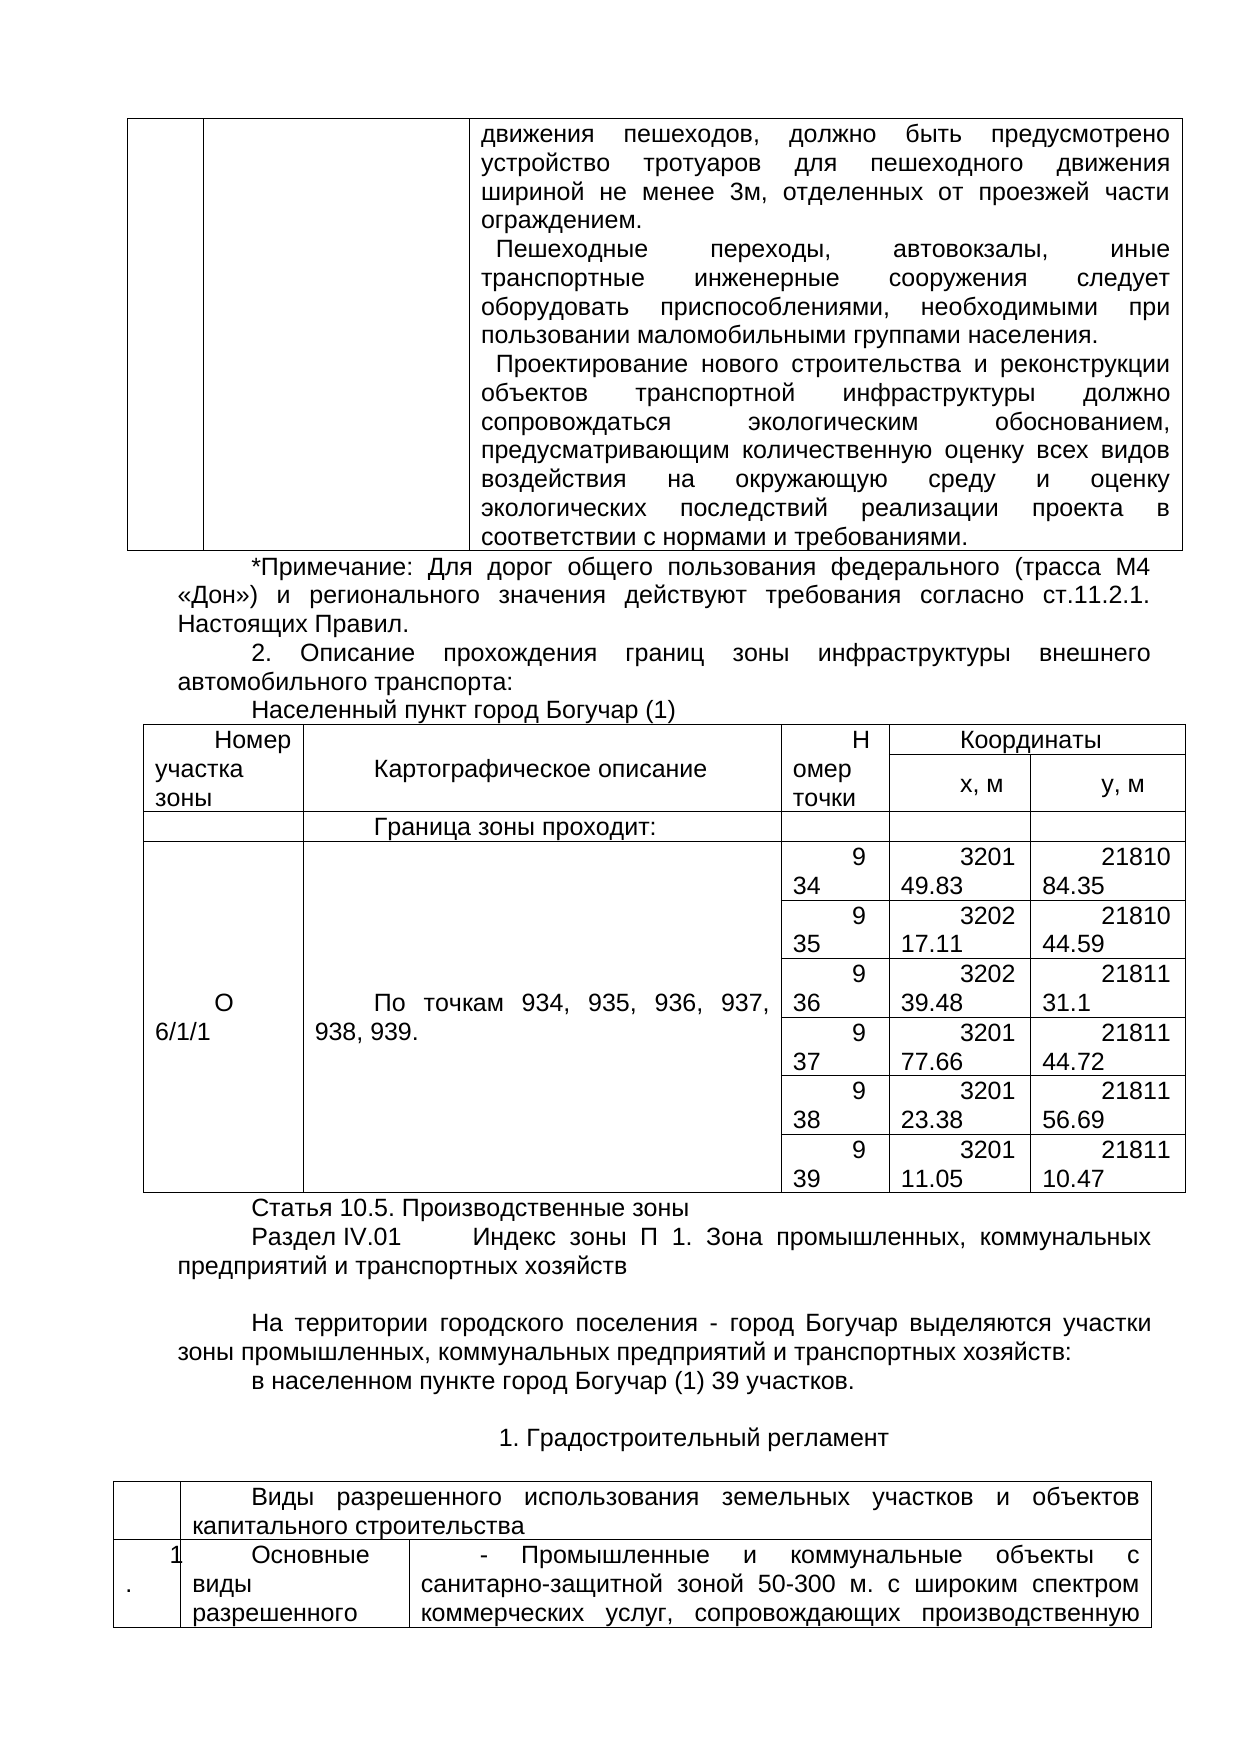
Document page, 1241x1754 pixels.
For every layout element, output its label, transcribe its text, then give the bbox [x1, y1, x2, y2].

text 2. Описание прохождения границ зоны инфраструктуры внешнего автомобильного транспорта: [177, 638, 1152, 695]
text Населенный пункт город Богучар (1) [177, 695, 1152, 724]
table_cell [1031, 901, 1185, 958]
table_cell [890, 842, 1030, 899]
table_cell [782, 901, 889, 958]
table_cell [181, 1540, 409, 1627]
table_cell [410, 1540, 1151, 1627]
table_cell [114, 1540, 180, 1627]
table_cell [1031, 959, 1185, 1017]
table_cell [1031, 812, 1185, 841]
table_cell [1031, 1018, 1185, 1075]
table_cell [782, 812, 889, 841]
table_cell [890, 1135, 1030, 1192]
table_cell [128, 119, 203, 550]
text 1. Градостроительный регламент [177, 1423, 1152, 1452]
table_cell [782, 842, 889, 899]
text в населенном пункте город Богучар (1) 39 участков. [177, 1366, 1152, 1394]
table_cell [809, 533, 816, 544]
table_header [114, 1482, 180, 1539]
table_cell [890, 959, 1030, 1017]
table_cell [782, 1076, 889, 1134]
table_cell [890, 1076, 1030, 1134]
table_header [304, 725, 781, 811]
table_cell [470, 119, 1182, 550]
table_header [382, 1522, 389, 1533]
text *Примечание: Для дорог общего пользования федерального (трасса М4 «Дон») и регионального значения действуют требования согласно ст.11.2.1. Настоящих Правил. [177, 551, 1152, 638]
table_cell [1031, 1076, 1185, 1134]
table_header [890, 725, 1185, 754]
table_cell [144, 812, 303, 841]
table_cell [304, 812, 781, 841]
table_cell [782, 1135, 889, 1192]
text Статья 10.5. Производственные зоны [177, 1193, 1152, 1222]
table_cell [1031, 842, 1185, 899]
list Индекс зоны П 1. Зона промышленных, коммунальных предприятий и транспортных хозяйств [177, 1222, 1152, 1279]
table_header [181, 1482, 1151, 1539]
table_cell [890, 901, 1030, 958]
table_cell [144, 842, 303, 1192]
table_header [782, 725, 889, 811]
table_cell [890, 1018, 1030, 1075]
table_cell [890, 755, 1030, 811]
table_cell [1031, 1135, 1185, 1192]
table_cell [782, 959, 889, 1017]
text На территории городского поселения - город Богучар выделяются участки зоны промышленных, коммунальных предприятий и транспортных хозяйств: [177, 1308, 1152, 1366]
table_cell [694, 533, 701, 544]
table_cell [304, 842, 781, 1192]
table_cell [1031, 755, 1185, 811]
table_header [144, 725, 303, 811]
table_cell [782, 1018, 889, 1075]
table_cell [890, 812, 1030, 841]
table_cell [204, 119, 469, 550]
